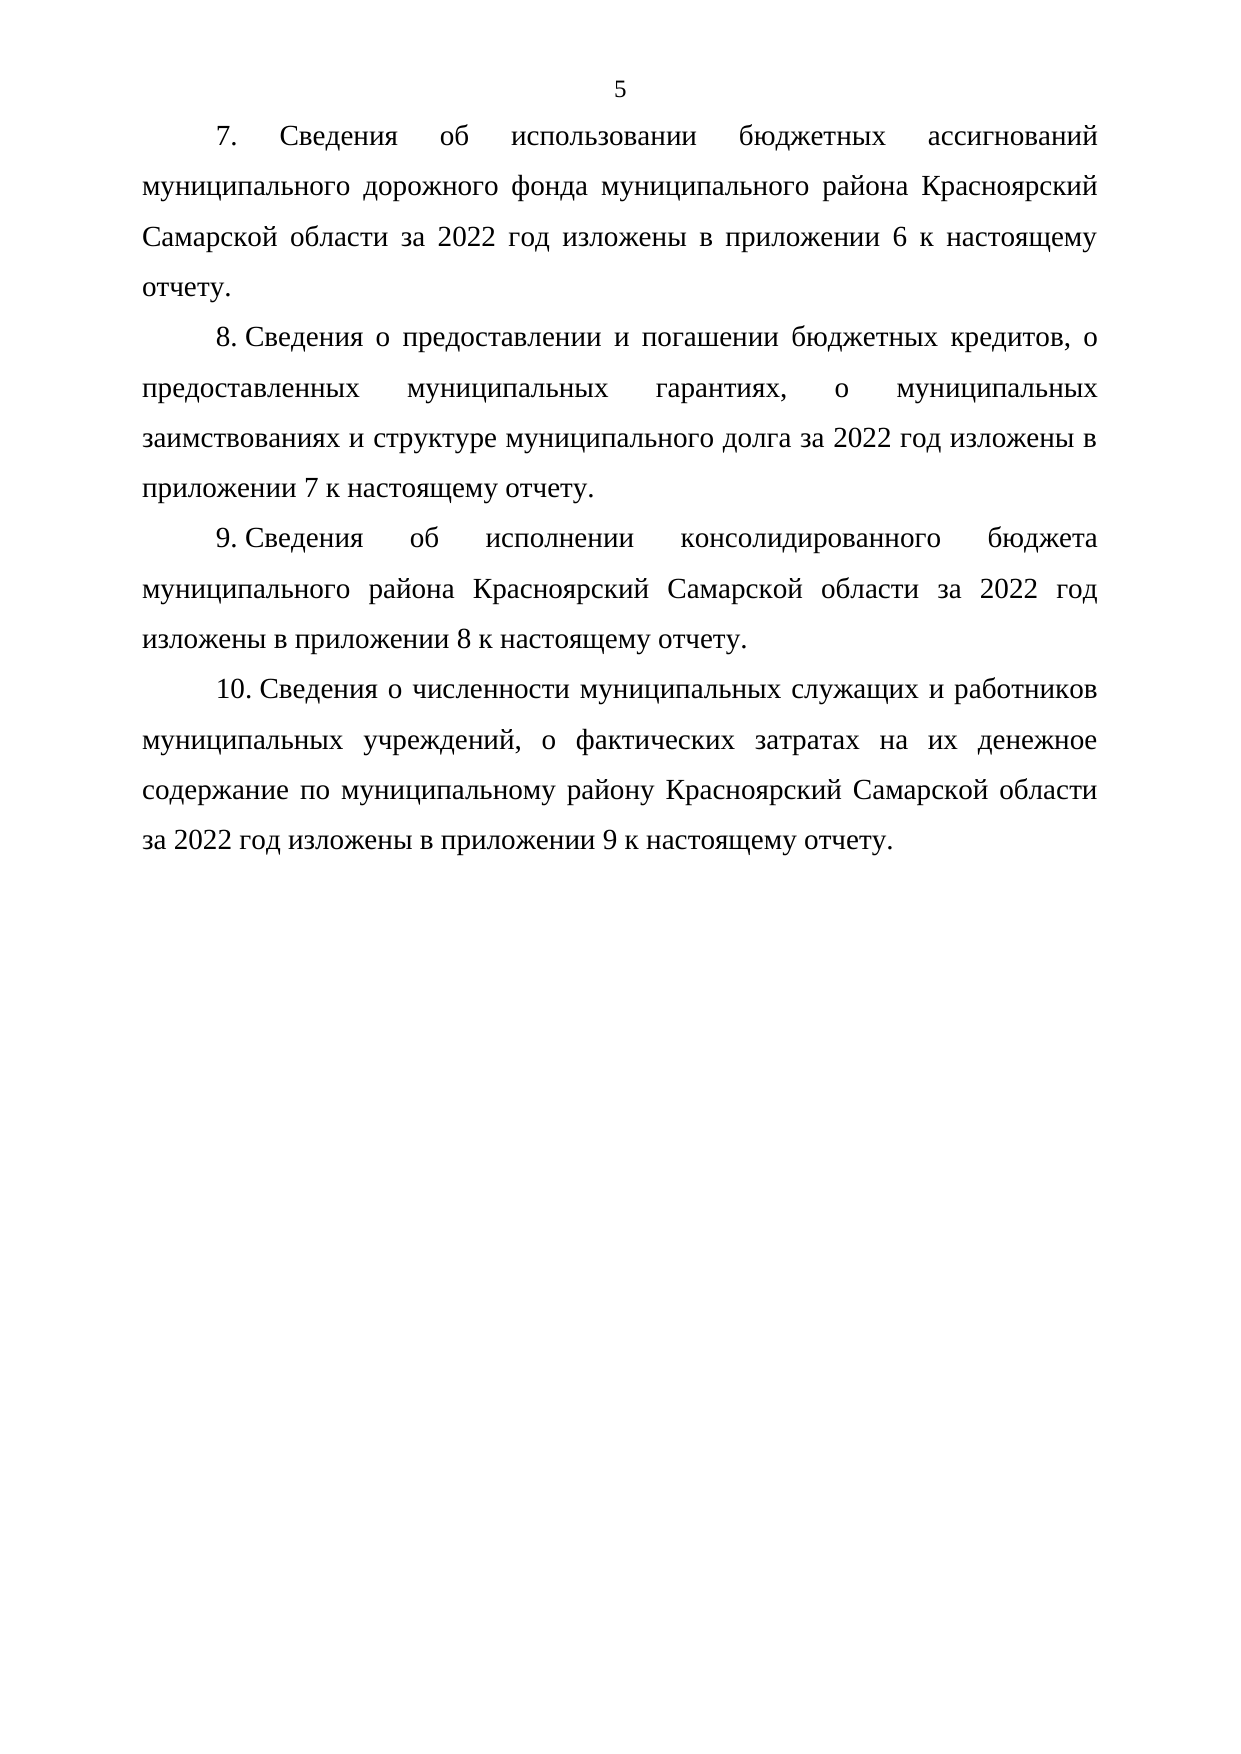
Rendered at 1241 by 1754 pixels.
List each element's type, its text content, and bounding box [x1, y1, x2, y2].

text 10. Сведения о численности муниципальных служащих и работников муниципальных учреждений, о фактических затратах на их денежное содержание по муниципальному району Красноярский Самарской области за 2022 год изложены в приложении 9 к настоящему отчету. [142, 672, 1098, 856]
text 8. Сведения о предоставлении и погашении бюджетных кредитов, о предоставленных муниципальных гарантиях, о муниципальных заимствованиях и структуре муниципального долга за 2022 год изложены в приложении 7 к настоящему отчету. [142, 319, 1098, 504]
text 9. Сведения об исполнении консолидированного бюджета муниципального района Красноярский Самарской области за 2022 год изложены в приложении 8 к настоящему отчету. [142, 521, 1098, 655]
text 7. Сведения об использовании бюджетных ассигнований муниципального дорожного фонда муниципального района Красноярский Самарской области за 2022 год изложены в приложении 6 к настоящему отчету. [142, 118, 1098, 303]
